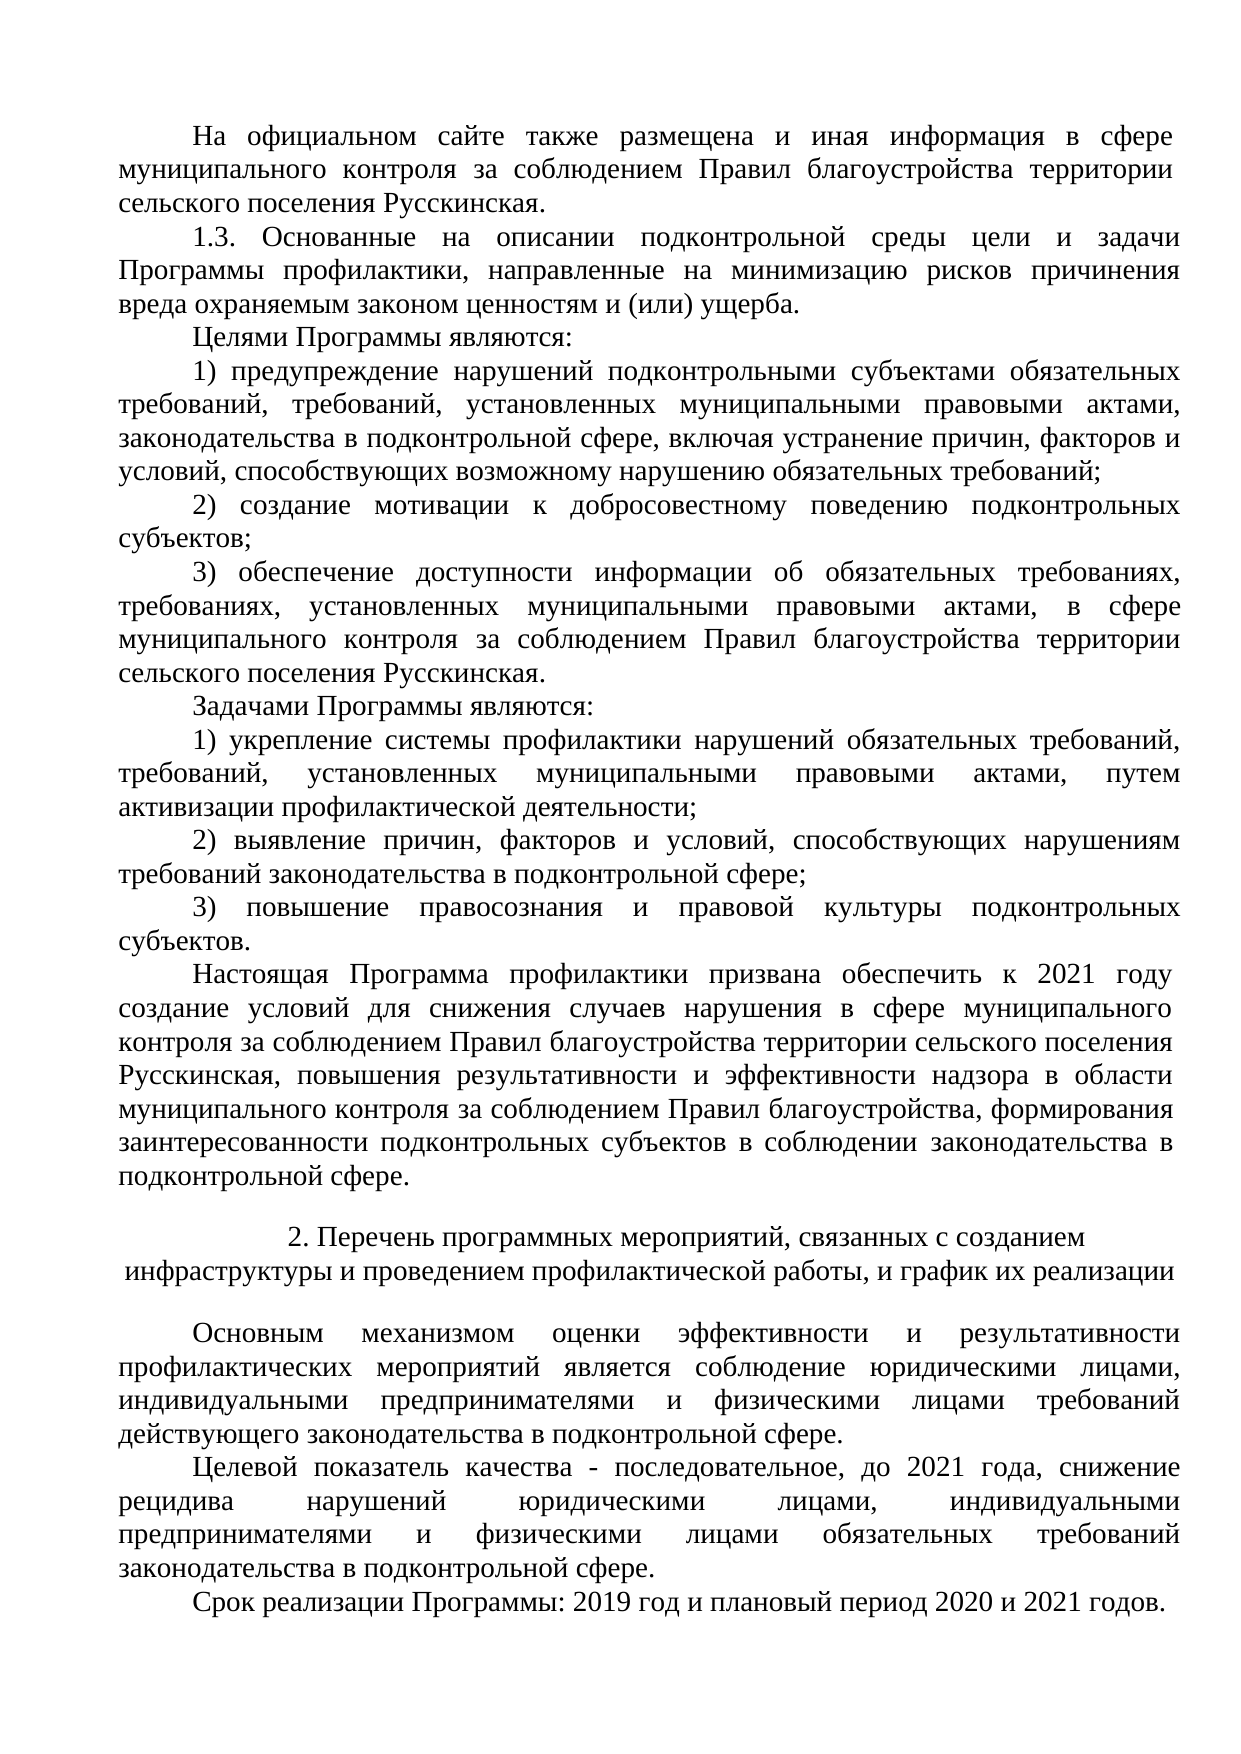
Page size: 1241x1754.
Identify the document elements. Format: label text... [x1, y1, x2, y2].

text 1.3. Основанные на описании подконтрольной среды цели и задачи Программы профилактики, направленные на минимизацию рисков причинения вреда охраняемым законом ценностям и (или) ущерба. [118, 219, 1181, 319]
text На официальном сайте также размещена и иная информация в сфере муниципального контроля за соблюдением Правил благоустройства территории сельского поселения Русскинская. [118, 118, 1173, 219]
text 1) предупреждение нарушений подконтрольными субъектами обязательных требований, требований, установленных муниципальными правовыми актами, законодательства в подконтрольной сфере, включая устранение причин, факторов и условий, способствующих возможному нарушению обязательных требований; [118, 353, 1181, 487]
text 1) укрепление системы профилактики нарушений обязательных требований, требований, установленных муниципальными правовыми актами, путем активизации профилактической деятельности; [118, 722, 1181, 822]
text Задачами Программы являются: [118, 688, 1181, 722]
text 3) повышение правосознания и правовой культуры подконтрольных субъектов. [118, 889, 1181, 957]
text 2) создание мотивации к добросовестному поведению подконтрольных субъектов; [118, 487, 1181, 554]
text Основным механизмом оценки эффективности и результативности профилактических мероприятий является соблюдение юридическими лицами, индивидуальными предпринимателями и физическими лицами требований действующего законодательства в подконтрольной сфере. [118, 1315, 1181, 1449]
text 3) обеспечение доступности информации об обязательных требованиях, требованиях, установленных муниципальными правовыми актами, в сфере муниципального контроля за соблюдением Правил благоустройства территории сельского поселения Русскинская. [118, 554, 1181, 688]
text Срок реализации Программы: 2019 год и плановый период 2020 и 2021 годов. [118, 1584, 1181, 1617]
text Настоящая Программа профилактики призвана обеспечить к 2021 году создание условий для снижения случаев нарушения в сфере муниципального контроля за соблюдением Правил благоустройства территории сельского поселения Русскинская, повышения результативности и эффективности надзора в области муниципального контроля за соблюдением Правил благоустройства, формирования заинтересованности подконтрольных субъектов в соблюдении законодательства в подконтрольной сфере. [118, 957, 1173, 1191]
text 2) выявление причин, факторов и условий, способствующих нарушениям требований законодательства в подконтрольной сфере; [118, 822, 1181, 889]
text Целевой показатель качества - последовательное, до 2021 года, снижение рецидива нарушений юридическими лицами, индивидуальными предпринимателями и физическими лицами обязательных требований законодательства в подконтрольной сфере. [118, 1449, 1181, 1584]
text Целями Программы являются: [118, 319, 1181, 353]
text 2. Перечень программных мероприятий, связанных с созданием инфраструктуры и проведением профилактической работы, и график их реализации [118, 1219, 1181, 1287]
